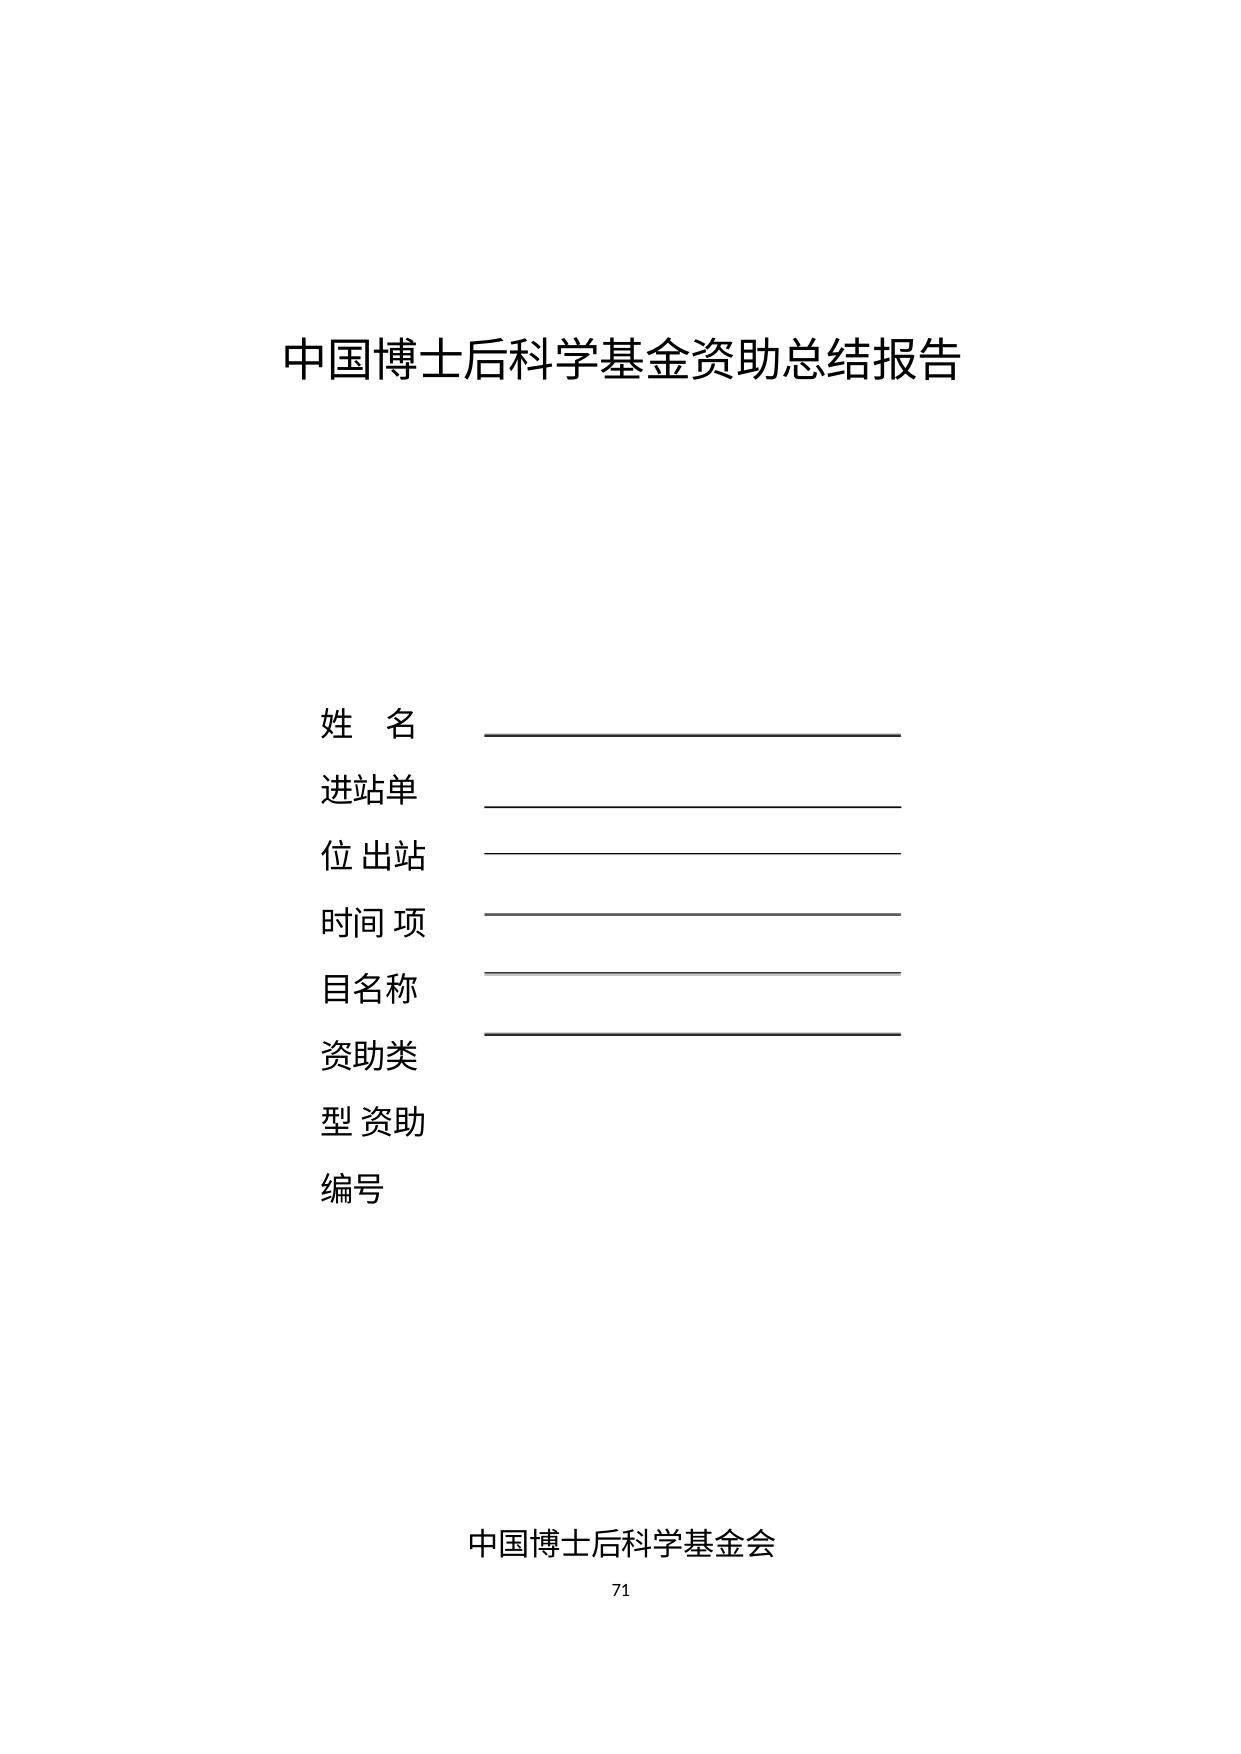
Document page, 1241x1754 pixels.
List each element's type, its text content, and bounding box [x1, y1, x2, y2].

text 中国博士后科学基金资助总结报告 [186, 335, 1054, 387]
text 姓 名 进站单位 出站时间 项目名称 资助类型 资助编号 [320, 697, 451, 1211]
picture [484, 733, 902, 737]
picture [484, 972, 902, 976]
picture [484, 1032, 902, 1036]
text 中国博士后科学基金会 [186, 1532, 1054, 1561]
